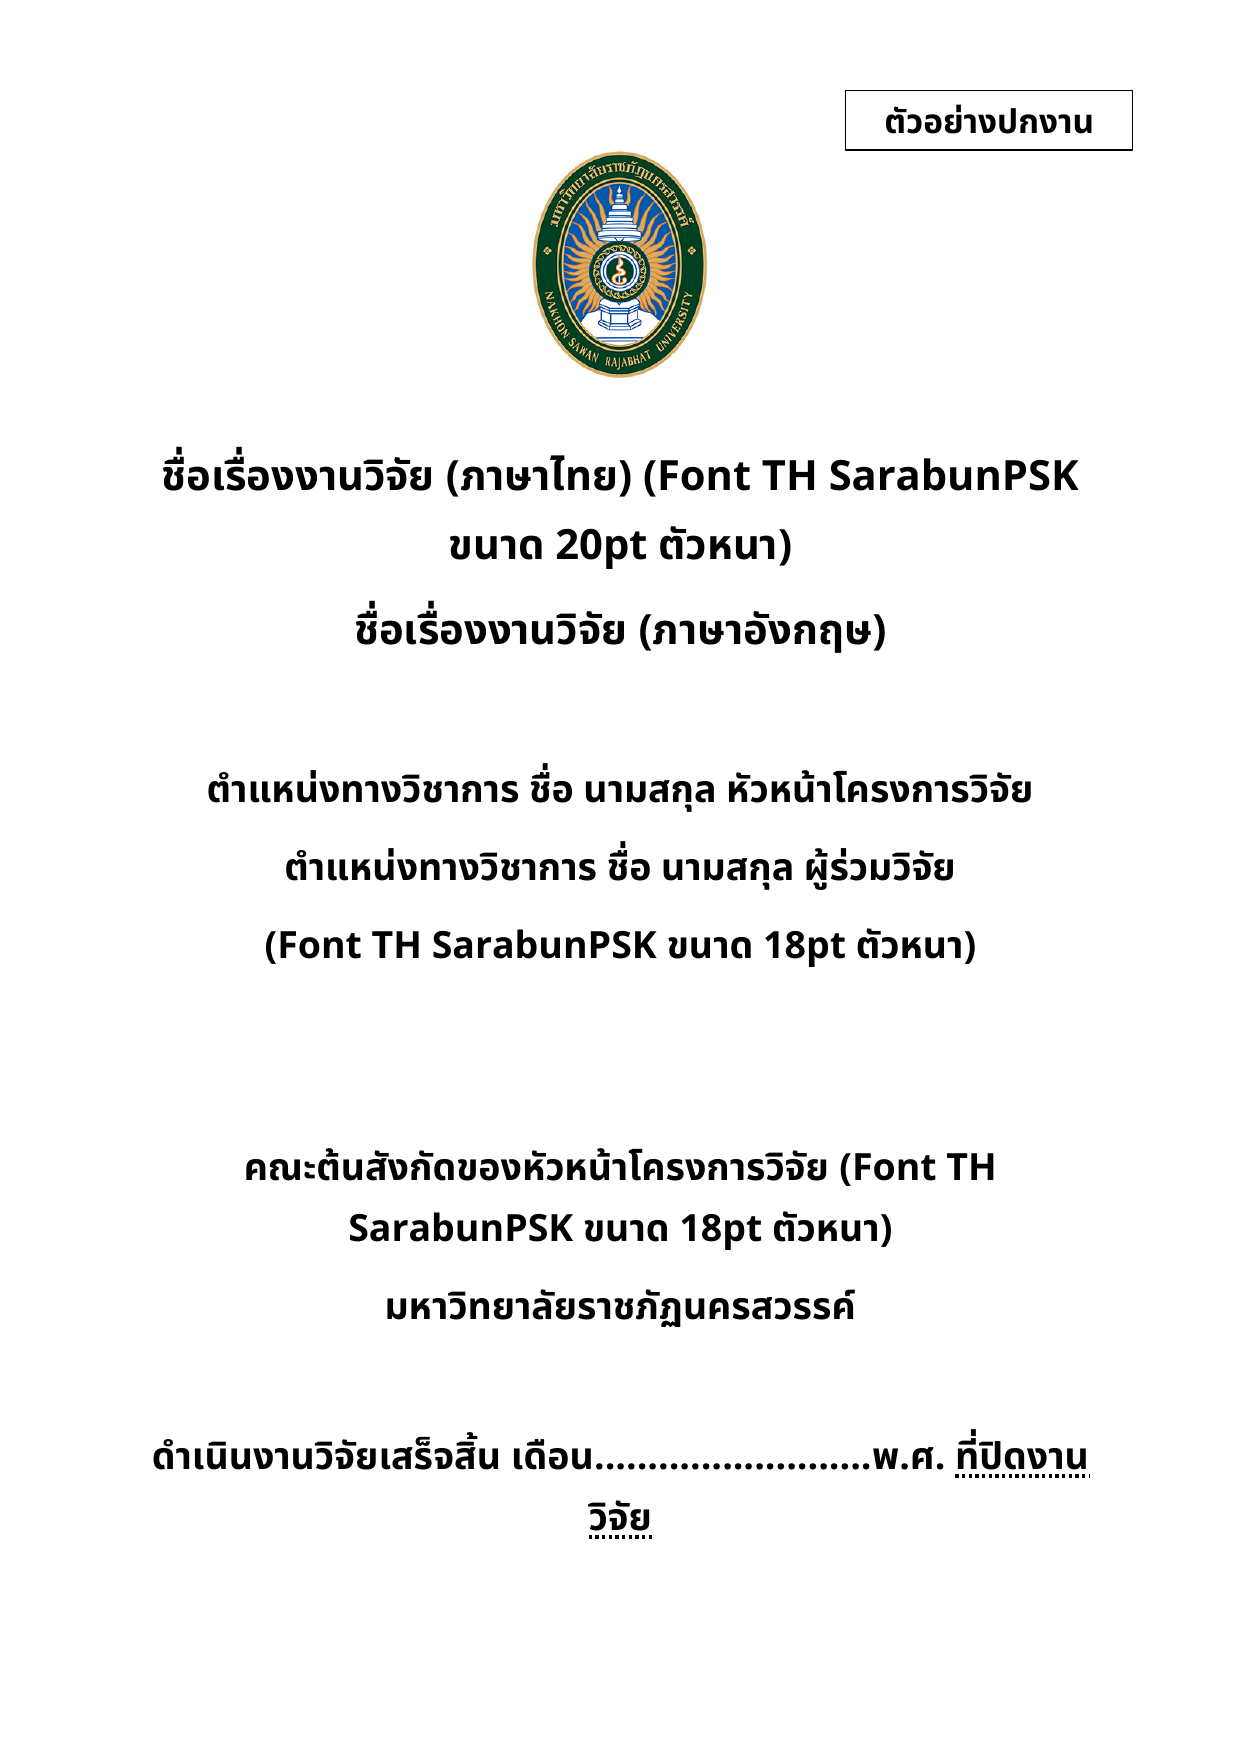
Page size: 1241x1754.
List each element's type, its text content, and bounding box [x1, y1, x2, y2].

text มหาวิทยาลัยราชภัฏนครสวรรค์ [150, 1279, 1090, 1336]
text ตำแหน่งทางวิชาการ ชื่อ นามสกุล หัวหน้าโครงการวิจัย [150, 762, 1090, 819]
text (Font TH SarabunPSK ขนาด 18pt ตัวหนา) [150, 918, 1090, 975]
text ชื่อเรื่องงานวิจัย (ภาษาไทย) (Font TH SarabunPSK ขนาด 20pt ตัวหนา) [150, 446, 1090, 578]
text คณะต้นสังกัดของหัวหน้าโครงการวิจัย (Font TH SarabunPSK ขนาด 18pt ตัวหนา) [150, 1140, 1090, 1258]
text ชื่อเรื่องงานวิจัย (ภาษาอังกฤษ) [150, 599, 1090, 663]
text ตำแหน่งทางวิชาการ ชื่อ นามสกุล ผู้ร่วมวิจัย [150, 840, 1090, 897]
picture [527, 150, 713, 381]
text ดำเนินงานวิจัยเสร็จสิ้น เดือน..........................พ.ศ. ที่ปิดงานวิจัย [150, 1429, 1090, 1547]
